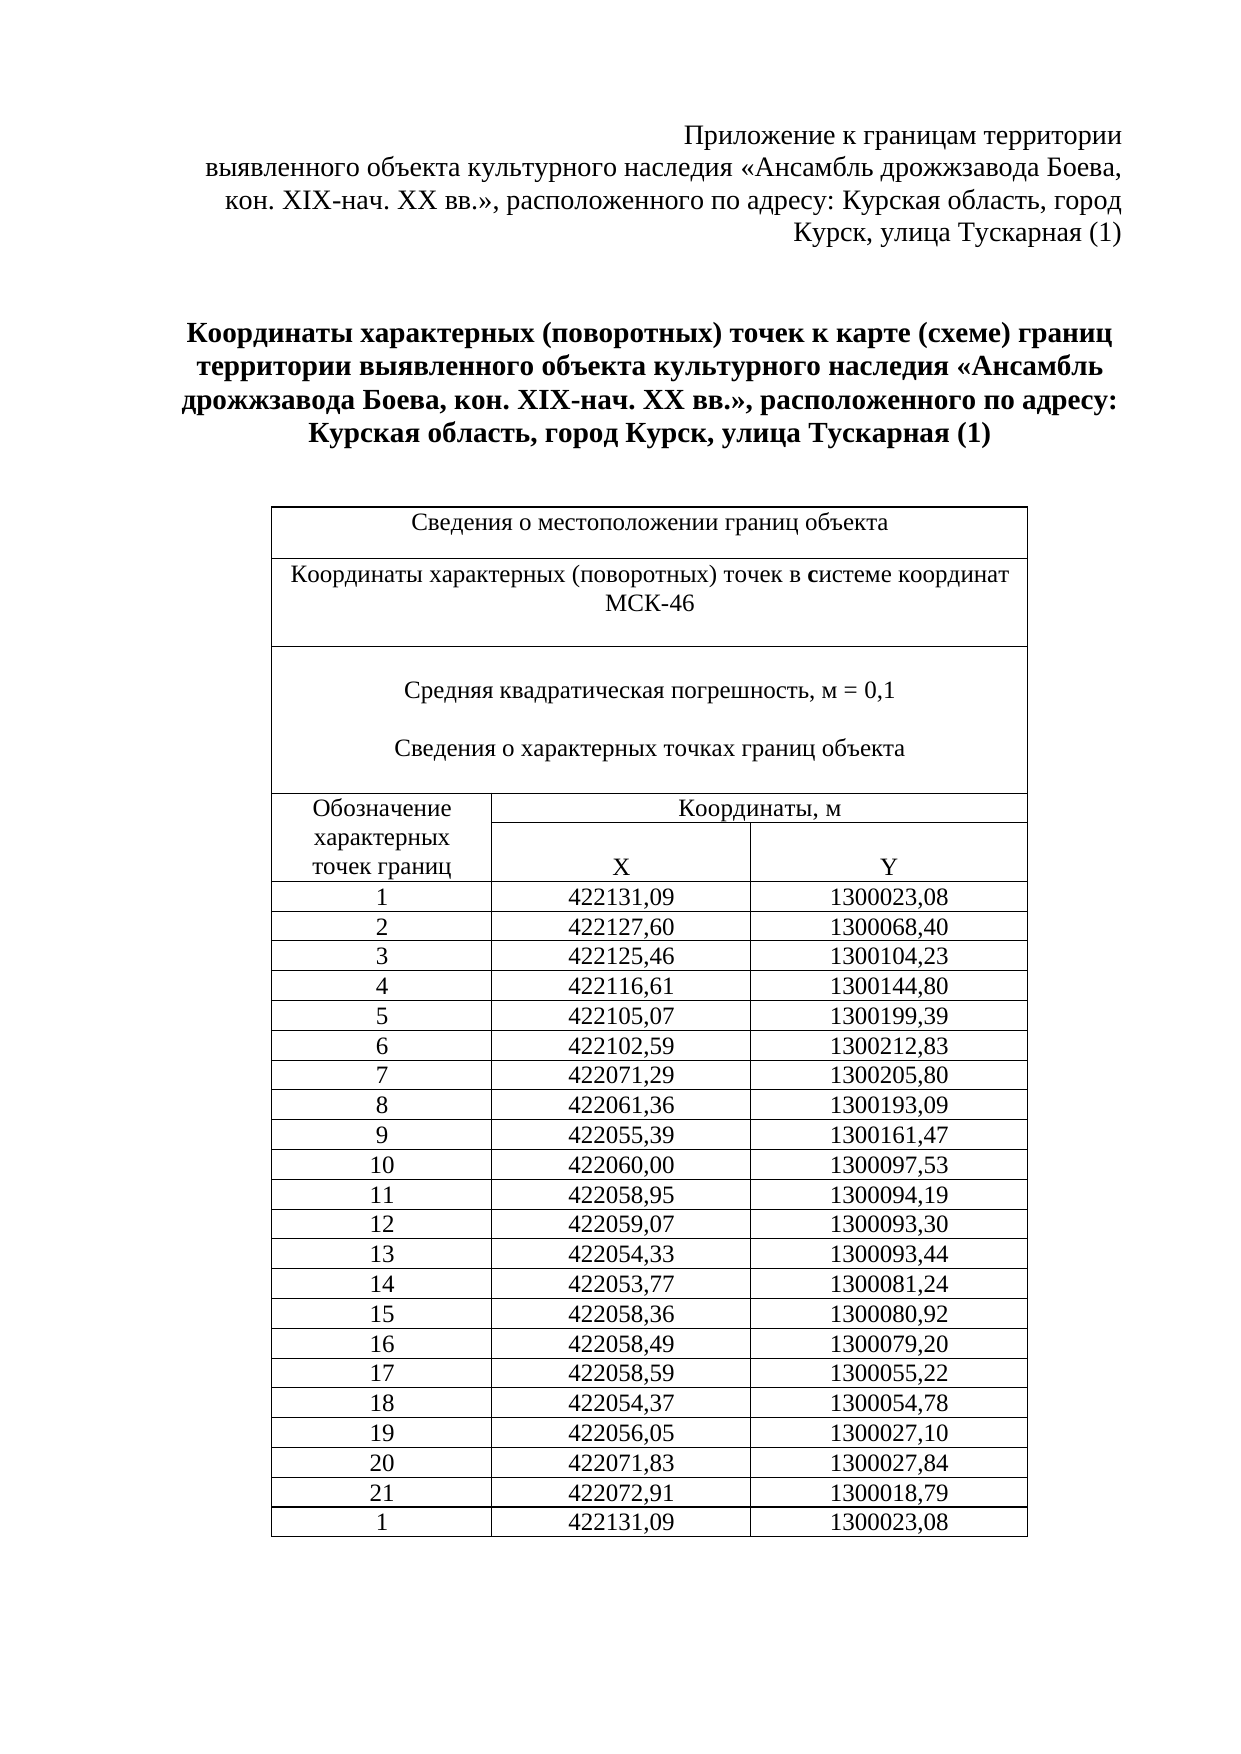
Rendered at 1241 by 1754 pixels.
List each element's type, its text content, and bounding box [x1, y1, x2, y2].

table_cell 422131,09 [492, 882, 750, 911]
table_cell 1300027,10 [751, 1418, 1027, 1447]
table_cell 1300079,20 [751, 1329, 1027, 1357]
table_cell 5 [272, 1001, 491, 1030]
table_cell 1300080,92 [751, 1299, 1027, 1328]
table_cell 422055,39 [492, 1120, 750, 1149]
table_cell 18 [272, 1388, 491, 1417]
table_cell 19 [272, 1418, 491, 1447]
table_cell 422058,59 [492, 1359, 750, 1387]
table_cell 422116,61 [492, 971, 750, 1000]
text выявленного объекта культурного наследия «Ансамбль дрожжзавода Боева, кон. XIX-нач. XX вв.», расположенного по адресу: Курская область, город Курск, улица Тускарная (1) [177, 151, 1122, 248]
table_cell 1 [272, 1508, 491, 1536]
table_cell 14 [272, 1269, 491, 1298]
table_cell 2 [272, 912, 491, 940]
table_cell 1300093,30 [751, 1210, 1027, 1238]
table_cell 422058,36 [492, 1299, 750, 1328]
table_cell 422054,37 [492, 1388, 750, 1417]
table_cell 1300068,40 [751, 912, 1027, 940]
table_cell Координаты, м [492, 794, 1027, 822]
table_cell 1300054,78 [751, 1388, 1027, 1417]
table_cell 1300027,84 [751, 1448, 1027, 1477]
table_cell 1300205,80 [751, 1061, 1027, 1089]
table_cell 1300193,09 [751, 1090, 1027, 1119]
table_cell 9 [272, 1120, 491, 1149]
text Приложение к границам территории [177, 118, 1122, 151]
table_cell 1300161,47 [751, 1120, 1027, 1149]
table_cell 1300023,08 [751, 882, 1027, 911]
table_cell 13 [272, 1239, 491, 1268]
table_cell 422053,77 [492, 1269, 750, 1298]
table_cell Обозначение характерных точек границ [272, 794, 491, 881]
table_cell 6 [272, 1031, 491, 1059]
table_cell 422059,07 [492, 1210, 750, 1238]
table_cell 8 [272, 1090, 491, 1119]
table_cell 7 [272, 1061, 491, 1089]
table_cell 20 [272, 1448, 491, 1477]
table_cell 16 [272, 1329, 491, 1357]
table_header Сведения о местоположении границ объекта [272, 508, 1027, 558]
table_cell 1300018,79 [751, 1478, 1027, 1506]
table_cell 15 [272, 1299, 491, 1328]
table_cell 1300081,24 [751, 1269, 1027, 1298]
table_cell 12 [272, 1210, 491, 1238]
text Курская область, город Курск, улица Тускарная (1) [177, 415, 1122, 449]
table_cell Координаты характерных (поворотных) точек в системе координат МСК-46 [272, 559, 1027, 646]
table_cell 4 [272, 971, 491, 1000]
table_cell 1300055,22 [751, 1359, 1027, 1387]
table_cell 422105,07 [492, 1001, 750, 1030]
table_cell 422056,05 [492, 1418, 750, 1447]
table_cell 1 [272, 882, 491, 911]
table_cell 422058,49 [492, 1329, 750, 1357]
table_cell 422058,95 [492, 1180, 750, 1208]
table_cell 1300212,83 [751, 1031, 1027, 1059]
table_cell 10 [272, 1150, 491, 1179]
table_cell 422071,83 [492, 1448, 750, 1477]
text Координаты характерных (поворотных) точек к карте (схеме) границ территории выявленного объекта культурного наследия «Ансамбль дрожжзавода Боева, кон. XIX-нач. XX вв.», расположенного по адресу: [177, 315, 1122, 415]
table_cell 11 [272, 1180, 491, 1208]
table_cell 422125,46 [492, 941, 750, 970]
table_cell 422061,36 [492, 1090, 750, 1119]
table_cell 1300094,19 [751, 1180, 1027, 1208]
table_cell 1300093,44 [751, 1239, 1027, 1268]
table_cell 17 [272, 1359, 491, 1387]
table_cell X [492, 823, 750, 881]
table_cell 1300023,08 [751, 1508, 1027, 1536]
table_cell 1300104,23 [751, 941, 1027, 970]
table_cell 422127,60 [492, 912, 750, 940]
table_cell Y [751, 823, 1027, 881]
table_cell 422071,29 [492, 1061, 750, 1089]
table_cell 422060,00 [492, 1150, 750, 1179]
table_cell 1300144,80 [751, 971, 1027, 1000]
table_cell Средняя квадратическая погрешность, м = 0,1 Сведения о характерных точках границ объекта [272, 647, 1027, 792]
table_cell 21 [272, 1478, 491, 1506]
table_cell 422131,09 [492, 1508, 750, 1536]
table_cell 422054,33 [492, 1239, 750, 1268]
table_cell 422102,59 [492, 1031, 750, 1059]
table_cell 1300199,39 [751, 1001, 1027, 1030]
table_cell 3 [272, 941, 491, 970]
table_cell 422072,91 [492, 1478, 750, 1506]
table_cell 1300097,53 [751, 1150, 1027, 1179]
